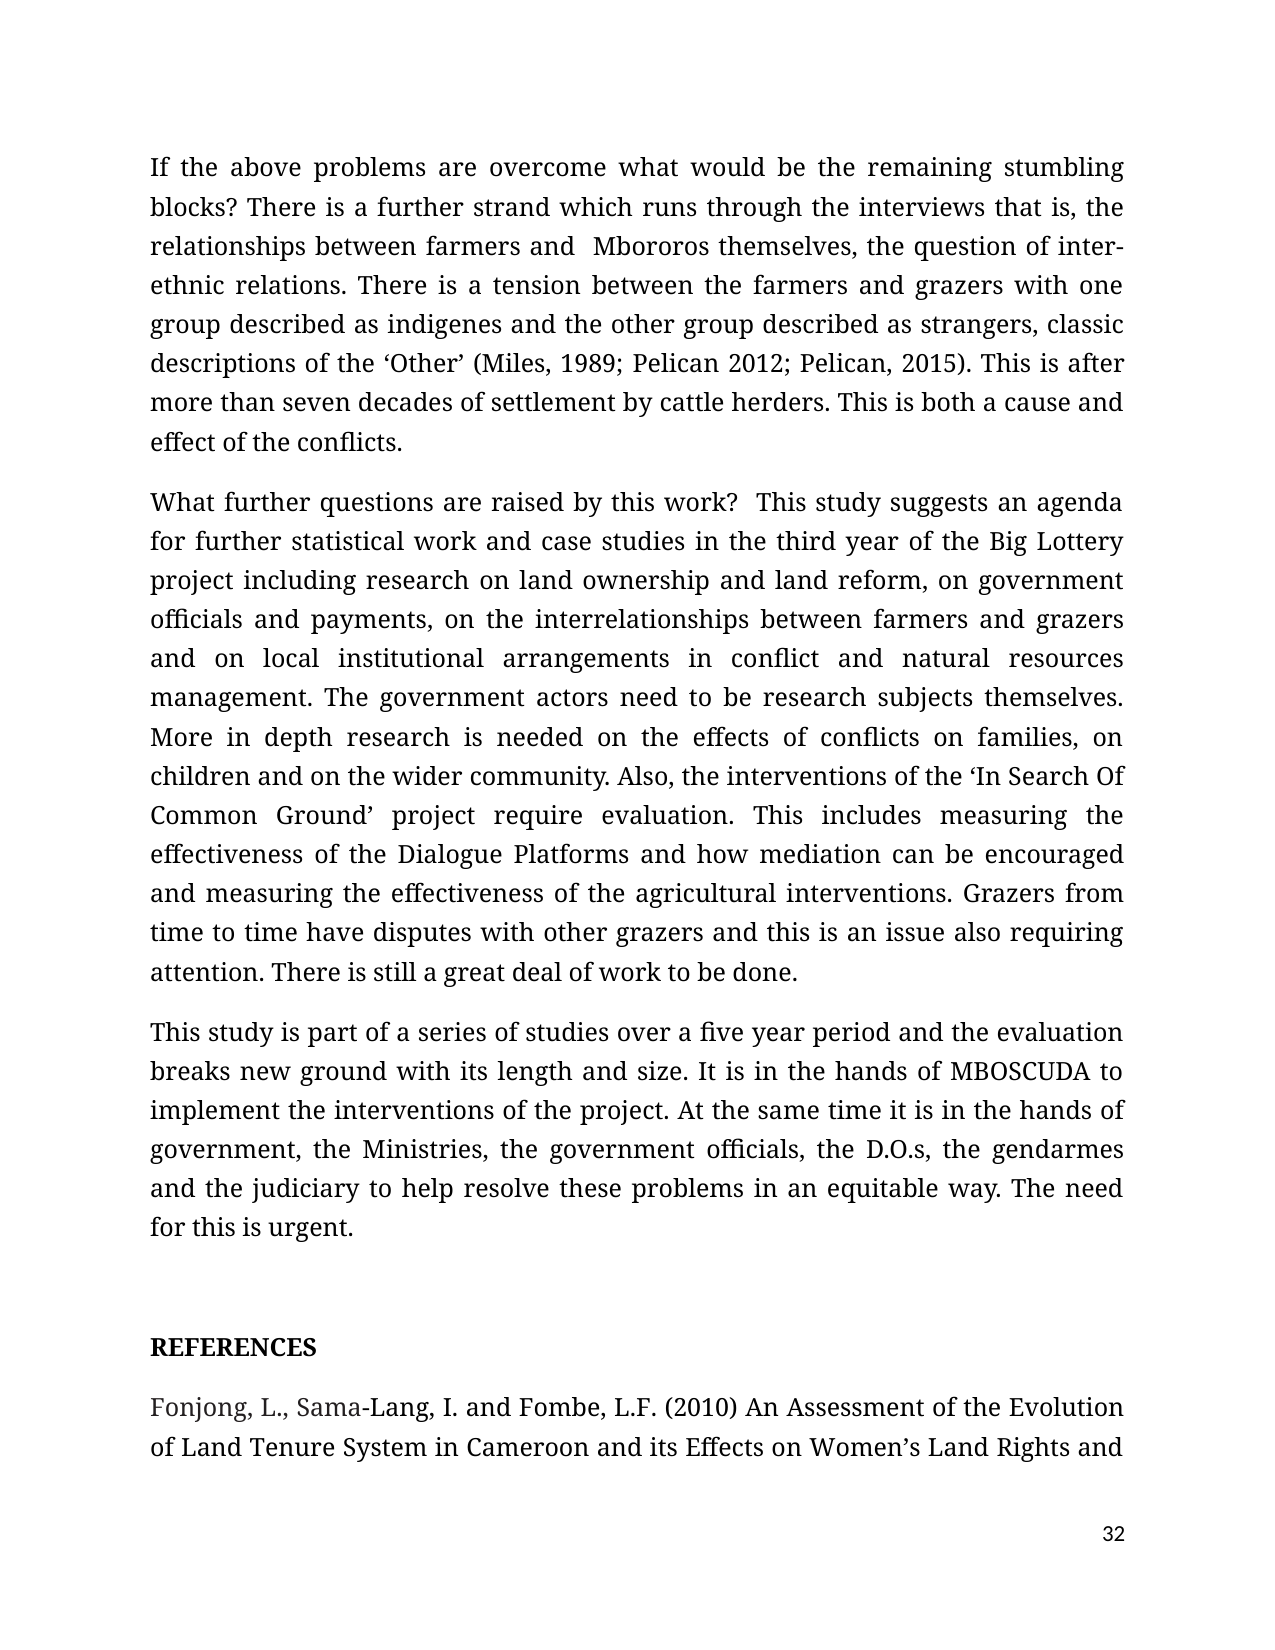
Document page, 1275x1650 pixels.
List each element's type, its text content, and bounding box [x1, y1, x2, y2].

text What further questions are raised by this work? This study suggests an agenda for further statistical work and case studies in the third year of the Big Lottery project including research on land ownership and land reform, on government officials and payments, on the interrelationships between farmers and grazers and on local institutional arrangements in conflict and natural resources management. The government actors need to be research subjects themselves. More in depth research is needed on the effects of conflicts on families, on children and on the wider community. Also, the interventions of the ‘In Search Of Common Ground’ project require evaluation. This includes measuring the effectiveness of the Dialogue Platforms and how mediation can be encouraged and measuring the effectiveness of the agricultural interventions. Grazers from time to time have disputes with other grazers and this is an issue also requiring attention. There is still a great deal of work to be done. [150, 484, 1125, 988]
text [150, 1390, 1125, 1463]
text This study is part of a series of studies over a five year period and the evaluation breaks new ground with its length and size. It is in the hands of MBOSCUDA to implement the interventions of the project. At the same time it is in the hands of government, the Ministries, the government officials, the D.O.s, the gendarmes and the judiciary to help resolve these problems in an equitable way. The need for this is urgent. [150, 1014, 1125, 1244]
text REFERENCES [150, 1330, 1125, 1364]
text If the above problems are overcome what would be the remaining stumbling blocks? There is a further strand which runs through the interviews that is, the relationships between farmers and Mbororos themselves, the question of inter-ethnic relations. There is a tension between the farmers and grazers with one group described as indigenes and the other group described as strangers, classic descriptions of the ‘Other’ (Miles, 1989; Pelican 2012; Pelican, 2015). This is after more than seven decades of settlement by cattle herders. This is both a cause and effect of the conflicts. [150, 150, 1125, 458]
